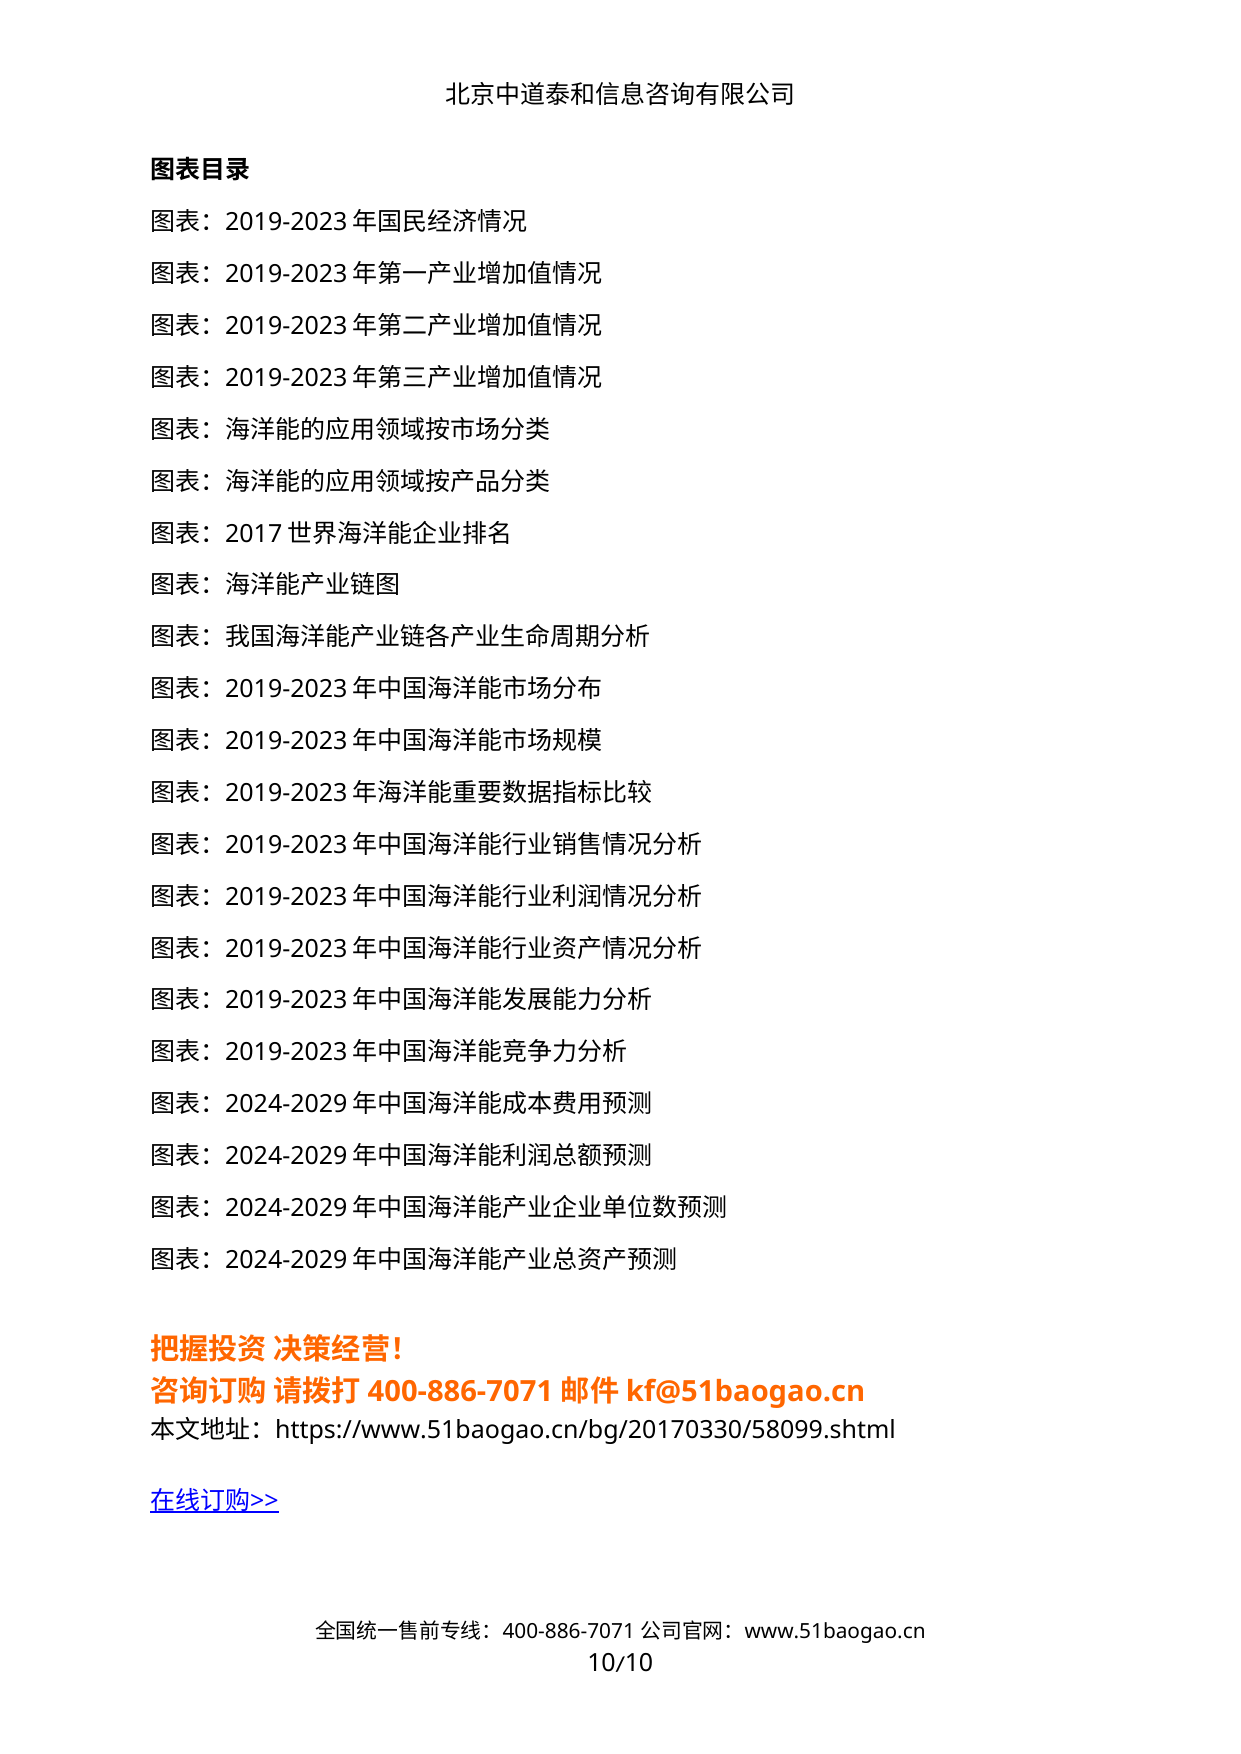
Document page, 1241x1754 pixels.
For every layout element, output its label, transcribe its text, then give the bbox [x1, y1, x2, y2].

text 图表：2024-2029年中国海洋能成本费用预测 [150, 1084, 1090, 1120]
text 图表：2019-2023年第二产业增加值情况 [150, 306, 1090, 342]
text 图表：2019-2023年中国海洋能行业销售情况分析 [150, 824, 1090, 861]
text 图表：海洋能产业链图 [150, 565, 1090, 601]
text 图表：2024-2029年中国海洋能利润总额预测 [150, 1136, 1090, 1172]
text 图表：2019-2023年中国海洋能行业资产情况分析 [150, 928, 1090, 964]
text 图表：2019-2023年中国海洋能竞争力分析 [150, 1032, 1090, 1068]
text 图表：2024-2029年中国海洋能产业总资产预测 [150, 1239, 1090, 1276]
text 图表：2019-2023年第一产业增加值情况 [150, 254, 1090, 290]
text 图表：2019-2023年国民经济情况 [150, 202, 1090, 238]
text 图表：2019-2023年中国海洋能发展能力分析 [150, 980, 1090, 1016]
text 图表：海洋能的应用领域按市场分类 [150, 409, 1090, 446]
text 图表：我国海洋能产业链各产业生命周期分析 [150, 617, 1090, 653]
text 图表：2019-2023年中国海洋能市场规模 [150, 721, 1090, 757]
text 图表：2019-2023年第三产业增加值情况 [150, 357, 1090, 394]
text 图表目录 [150, 150, 1090, 186]
text 图表：2019-2023年中国海洋能市场分布 [150, 669, 1090, 705]
text 图表：2024-2029年中国海洋能产业企业单位数预测 [150, 1187, 1090, 1224]
text 图表：2019-2023年海洋能重要数据指标比较 [150, 772, 1090, 809]
text 图表：海洋能的应用领域按产品分类 [150, 461, 1090, 497]
text 把握投资 决策经营！咨询订购 请拨打 400-886-7071 邮件 kf@51baogao.cn本文地址：https://www.51baogao.cn/bg/20170330/58099.shtml [150, 1291, 1090, 1446]
text 图表：2019-2023年中国海洋能行业利润情况分析 [150, 876, 1090, 912]
text 图表：2017世界海洋能企业排名 [150, 513, 1090, 549]
text 在线订购>> [150, 1446, 1090, 1517]
